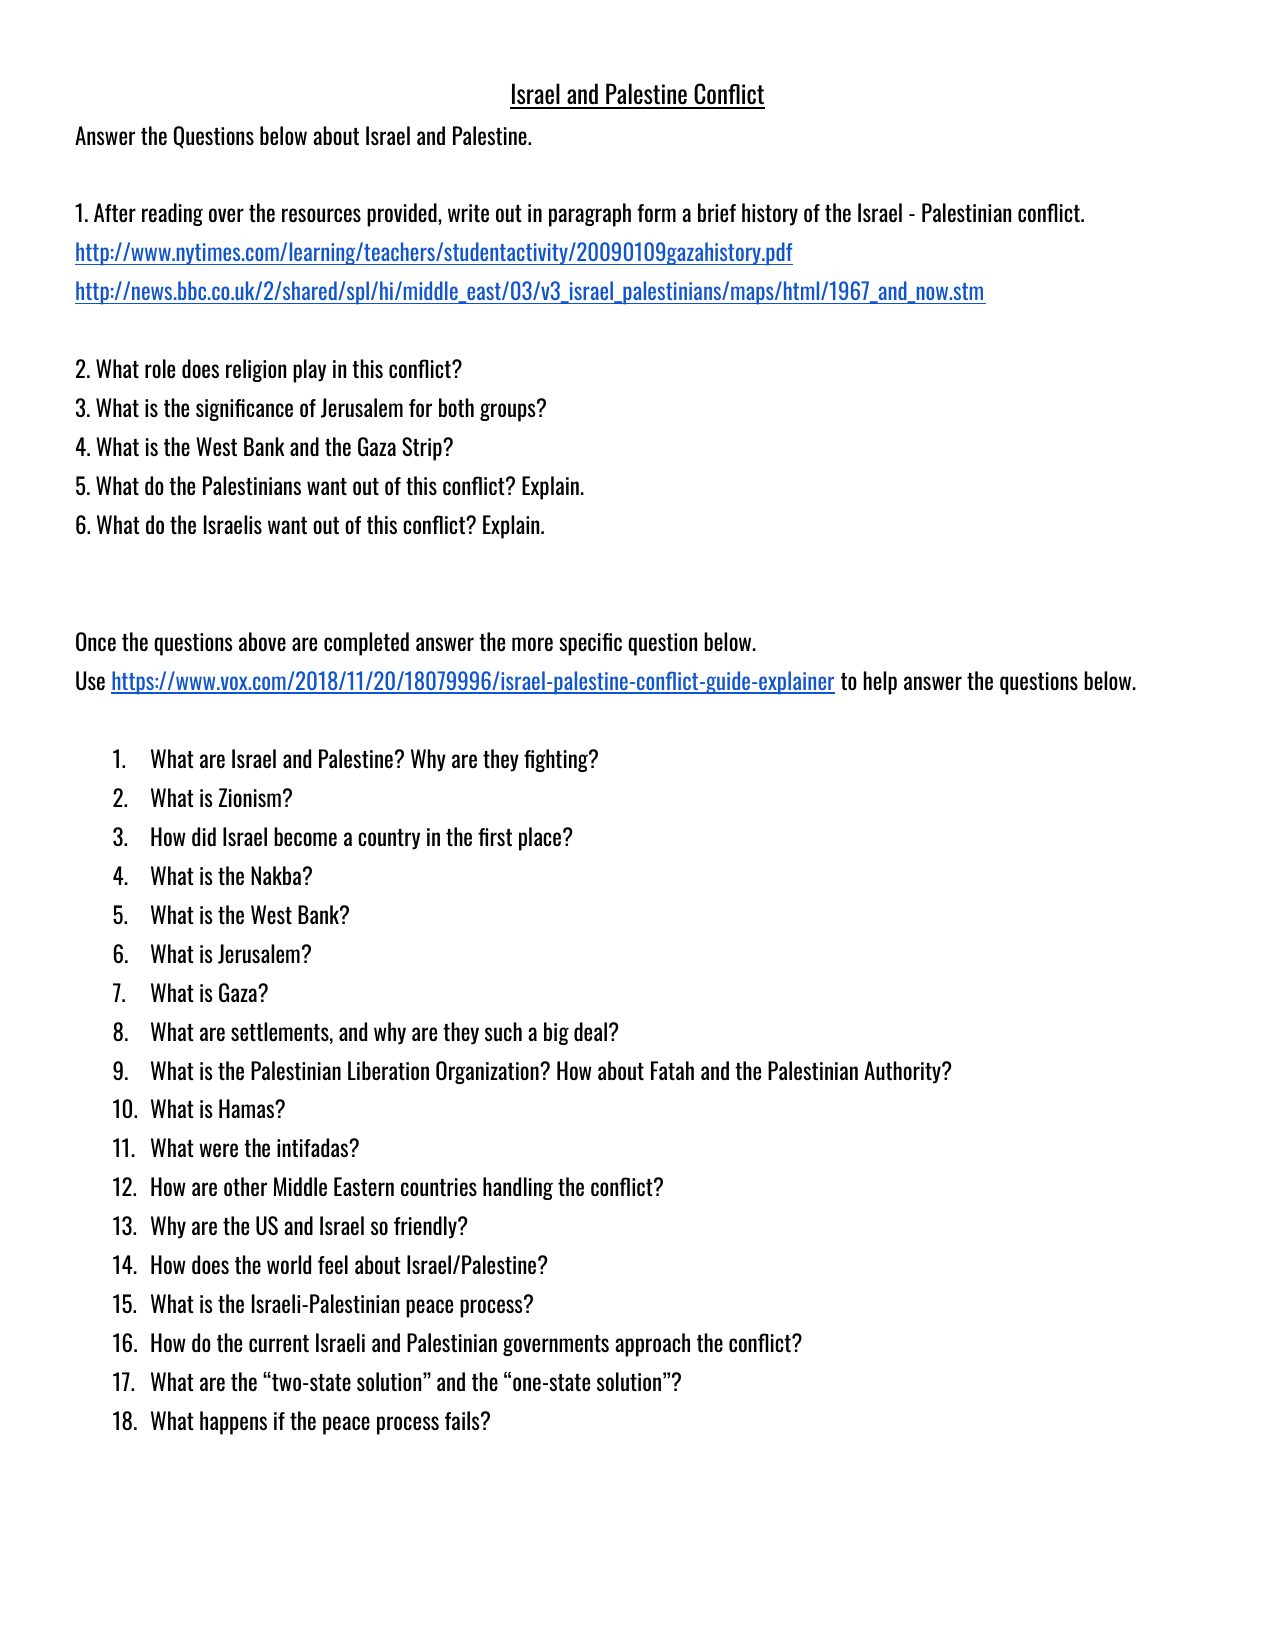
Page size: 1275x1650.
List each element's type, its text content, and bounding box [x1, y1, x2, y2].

list What is the Palestinian Liberation Organization? How about Fatah and the Palestinian Authority? [112, 1053, 1200, 1087]
text Answer the Questions below about Israel and Palestine. [75, 118, 1200, 152]
list What is Zionism? [112, 780, 1200, 814]
text 3. What is the significance of Jerusalem for both groups? [75, 390, 1200, 424]
list What are the “two-state solution” and the “one-state solution”? [112, 1364, 1200, 1398]
list How did Israel become a country in the first place? [112, 819, 1200, 853]
text http://news.bbc.co.uk/2/shared/spl/hi/middle_east/03/v3_israel_palestinians/maps/html/1967_and_now.stm [75, 273, 1200, 307]
list What is Jerusalem? [112, 936, 1200, 970]
text Israel and Palestine Conflict [75, 75, 1200, 112]
text 4. What is the West Bank and the Gaza Strip? [75, 429, 1200, 463]
text Use https://www.vox.com/2018/11/20/18079996/israel-palestine-conflict-guide-explainer to help answer the questions below. [75, 663, 1200, 697]
list What is the Nakba? [112, 858, 1200, 892]
text http://www.nytimes.com/learning/teachers/studentactivity/20090109gazahistory.pdf [75, 234, 1200, 268]
list What were the intifadas? [112, 1131, 1200, 1164]
list How are other Middle Eastern countries handling the conflict? [112, 1169, 1200, 1203]
text 6. What do the Israelis want out of this conflict? Explain. [75, 507, 1200, 541]
list How do the current Israeli and Palestinian governments approach the conflict? [112, 1325, 1200, 1359]
text 1. After reading over the resources provided, write out in paragraph form a brief history of the Israel - Palestinian conflict. [75, 196, 1200, 229]
list What is Hamas? [112, 1092, 1200, 1126]
list What is Gaza? [112, 975, 1200, 1009]
list How does the world feel about Israel/Palestine? [112, 1247, 1200, 1281]
list What happens if the peace process fails? [112, 1403, 1200, 1437]
text 2. What role does religion play in this conflict? [75, 351, 1200, 385]
text 5. What do the Palestinians want out of this conflict? Explain. [75, 468, 1200, 502]
list What is the Israeli-Palestinian peace process? [112, 1286, 1200, 1320]
list What is the West Bank? [112, 897, 1200, 931]
list What are settlements, and why are they such a big deal? [112, 1014, 1200, 1048]
list Why are the US and Israel so friendly? [112, 1208, 1200, 1242]
list What are Israel and Palestine? Why are they fighting? [112, 741, 1200, 775]
text Once the questions above are completed answer the more specific question below. [75, 624, 1200, 658]
